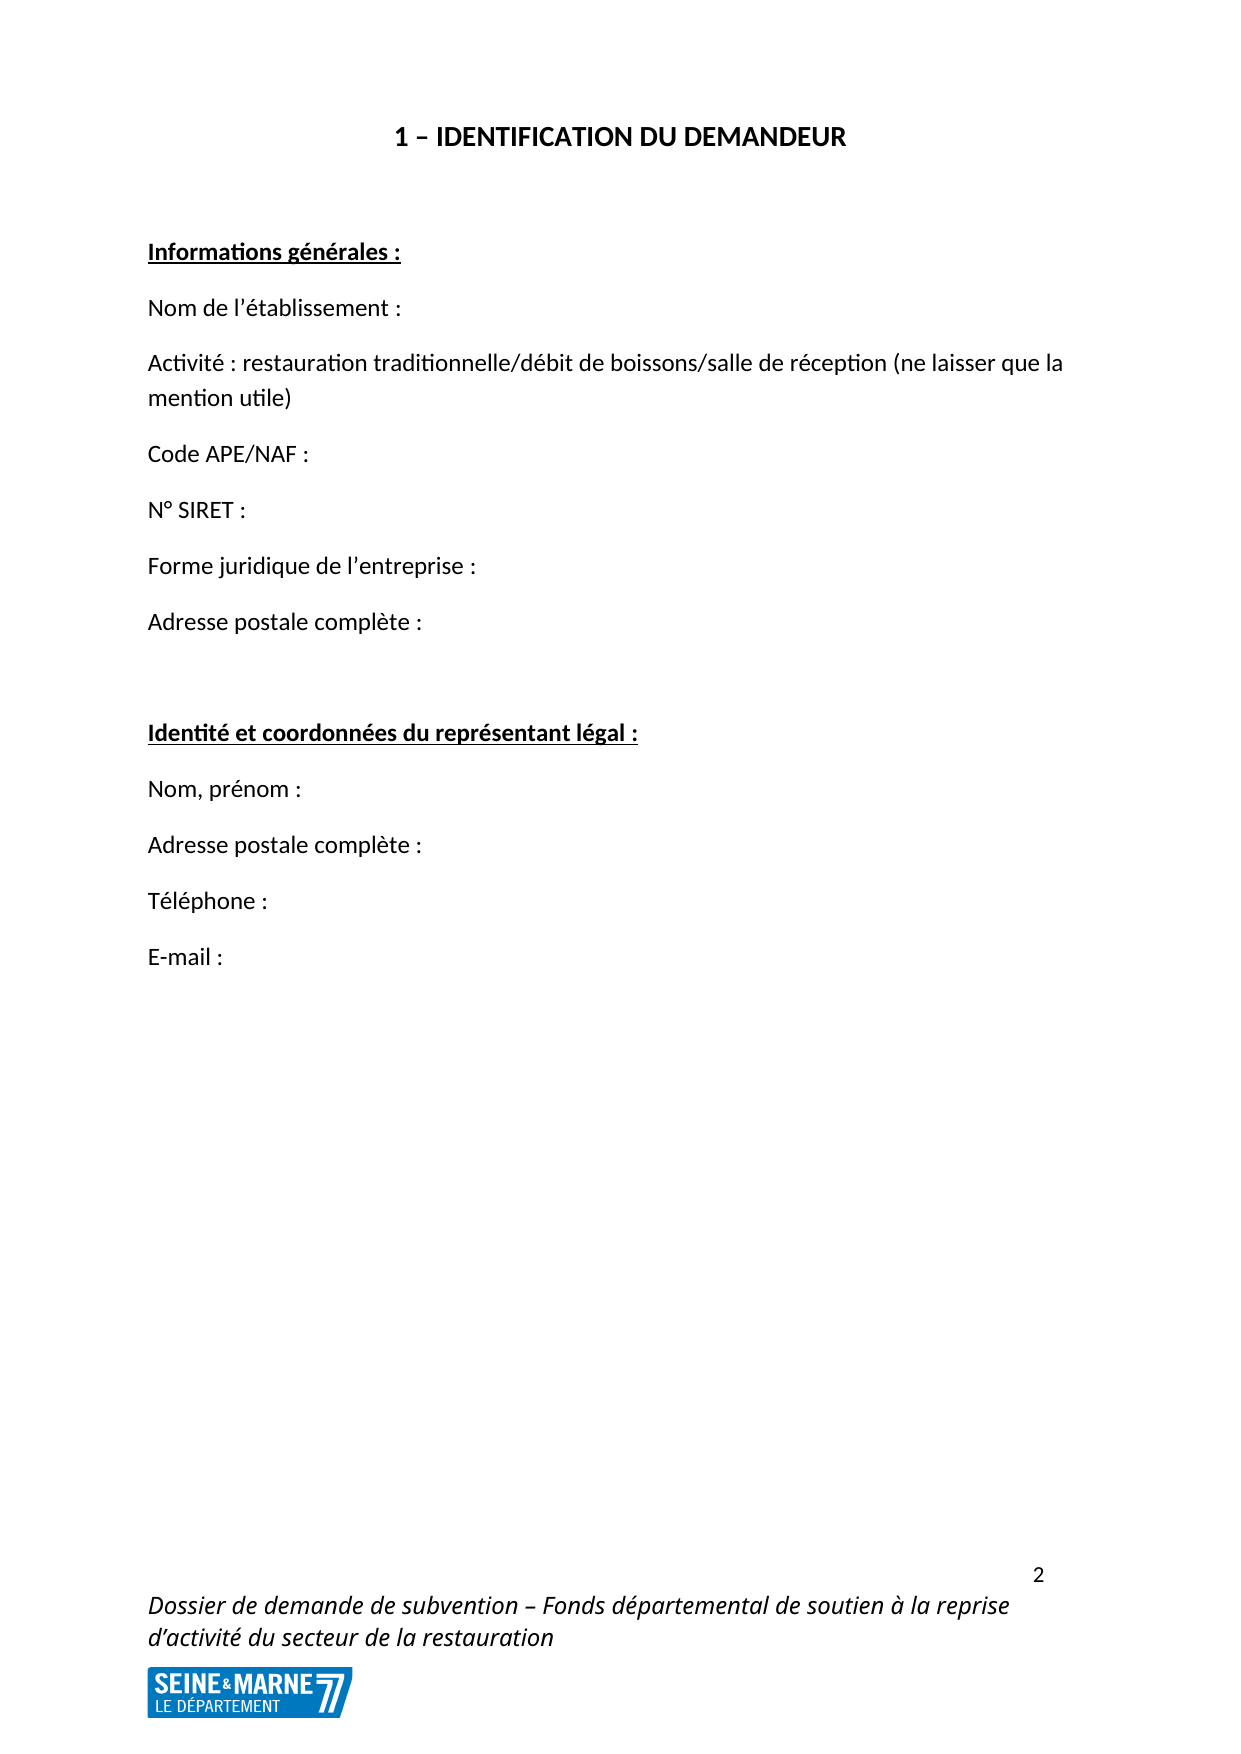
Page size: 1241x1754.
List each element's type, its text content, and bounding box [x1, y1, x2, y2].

text Adresse postale complète : [148, 829, 1093, 860]
text N° SIRET : [148, 494, 1093, 525]
text Forme juridique de l’entreprise : [148, 550, 1093, 581]
text Identité et coordonnées du représentant légal : [148, 717, 1093, 748]
text E-mail : [148, 941, 1093, 971]
text 1 – IDENTIFICATION DU DEMANDEUR [148, 118, 1093, 154]
text Nom de l’établissement : [148, 292, 1093, 322]
text Activité : restauration traditionnelle/débit de boissons/salle de réception (ne laisser que la mention utile) [148, 347, 1093, 413]
text Téléphone : [148, 885, 1093, 916]
text Nom, prénom : [148, 773, 1093, 804]
text Adresse postale complète : [148, 606, 1093, 636]
text Informations générales : [148, 236, 1093, 266]
text Code APE/NAF : [148, 438, 1093, 469]
